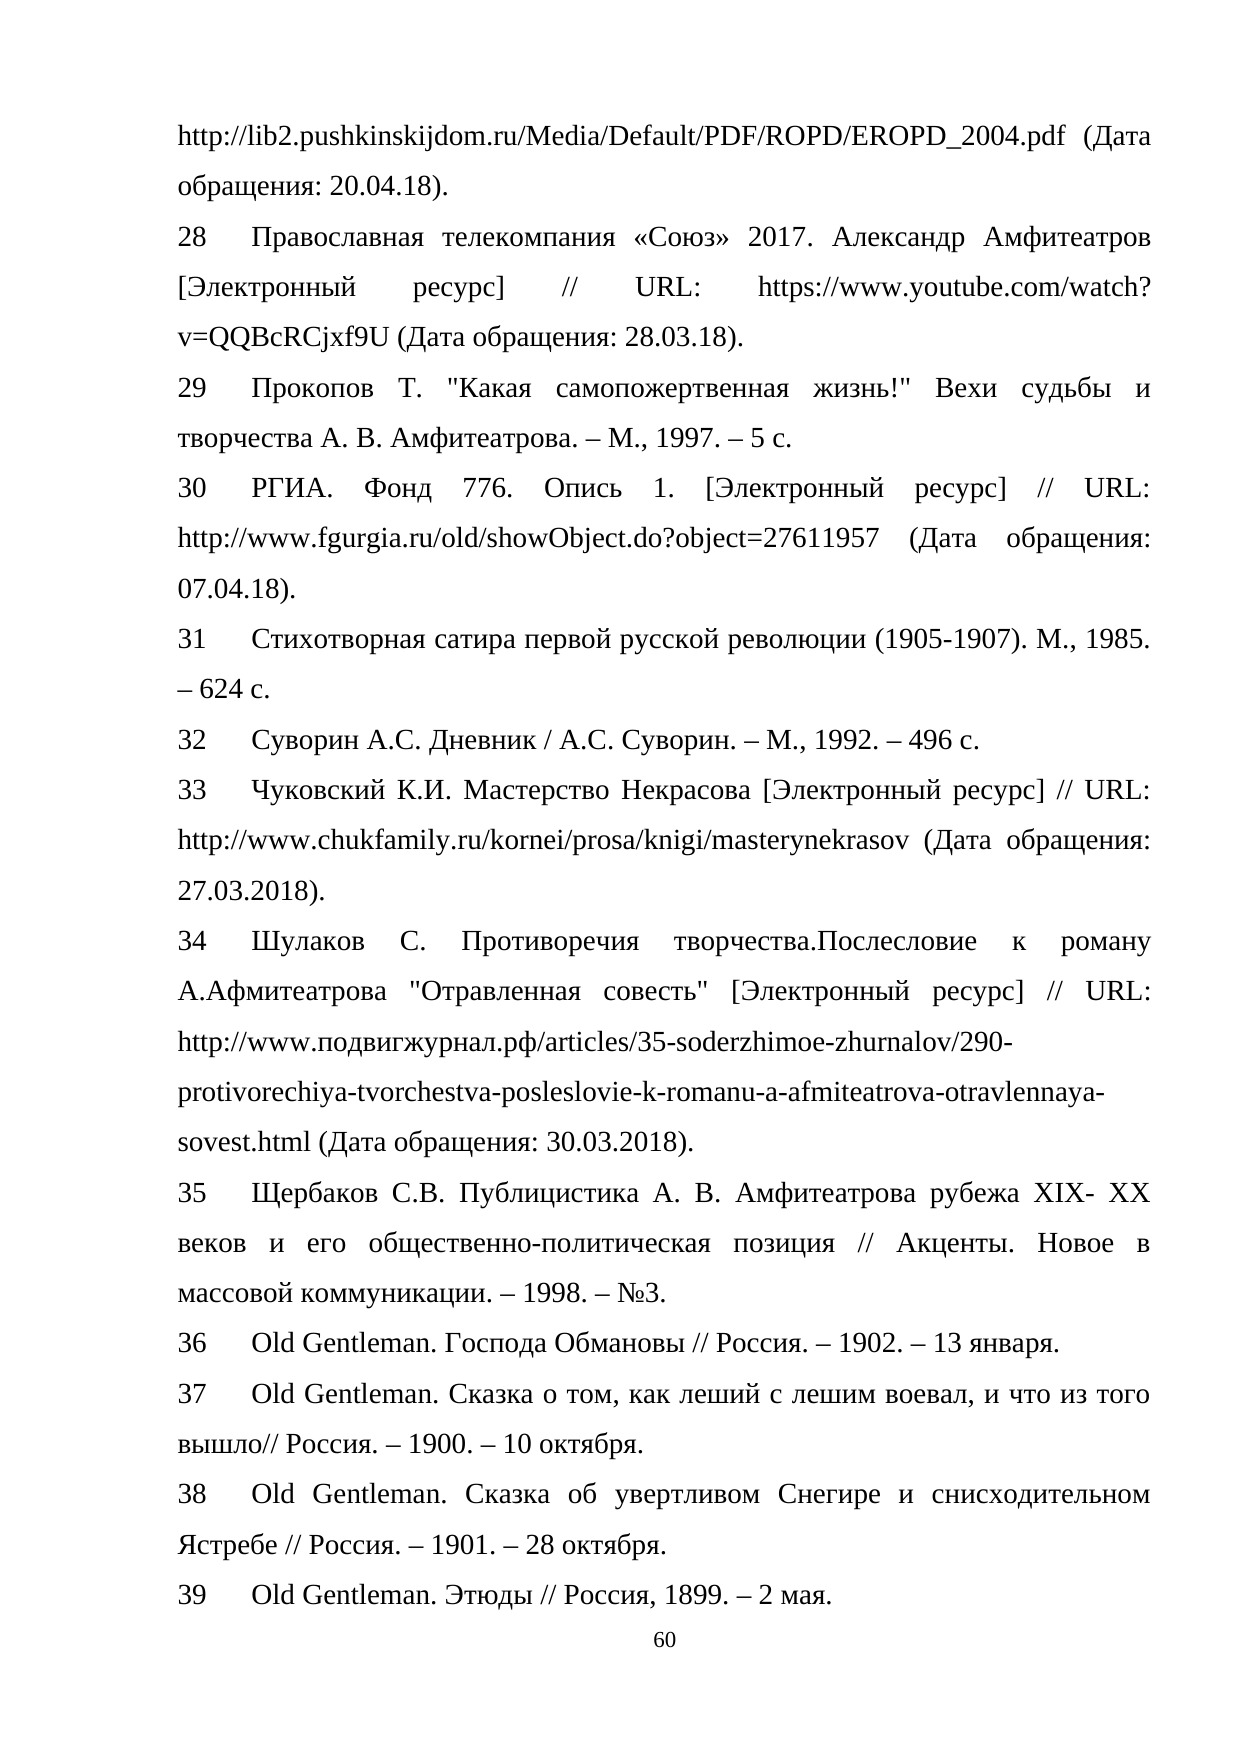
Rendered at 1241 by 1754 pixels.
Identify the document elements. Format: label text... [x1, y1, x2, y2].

list Old Gentleman. Господа Обмановы // Россия. – 1902. – 13 января. [177, 1326, 1152, 1359]
list РГИА. Фонд 776. Опись 1. [Электронный ресурс] // URL: http://www.fgurgia.ru/old/showObject.do?object=27611957 (Дата обращения: 07.04.18). [177, 470, 1152, 604]
list Суворин А.С. Дневник / А.С. Суворин. – М., 1992. – 496 с. [177, 722, 1152, 755]
list Old Gentleman. Этюды // Россия, 1899. – 2 мая. [177, 1577, 1152, 1611]
list Щербаков С.В. Публицистика А. В. Амфитеатрова рубежа XIX- XX веков и его общественно-политическая позиция // Акценты. Новое в массовой коммуникации. – 1998. – №3. [177, 1175, 1152, 1309]
list Прокопов Т. "Какая самопожертвенная жизнь!" Вехи судьбы и творчества А. В. Амфитеатрова. – М., 1997. – 5 с. [177, 370, 1152, 453]
list Old Gentleman. Сказка об увертливом Снегире и снисходительном Ястребе // Россия. – 1901. – 28 октября. [177, 1477, 1152, 1560]
list Чуковский К.И. Мастерство Некрасова [Электронный ресурс] // URL: http://www.chukfamily.ru/kornei/prosa/knigi/masterynekrasov (Дата обращения: 27.03.2018). [177, 772, 1152, 906]
list Old Gentleman. Сказка о том, как леший с лешим воевал, и что из того вышло// Россия. – 1900. – 10 октября. [177, 1376, 1152, 1460]
list Православная телекомпания «Союз» 2017. Александр Амфитеатров [Электронный ресурс] // URL: https://www.youtube.com/watch?v=QQBcRCjxf9U (Дата обращения: 28.03.18). [177, 219, 1152, 353]
list Шулаков С. Противоречия творчества.Послесловие к роману А.Афмитеатрова "Отравленная совесть" [Электронный ресурс] // URL: http://www.подвигжурнал.рф/articles/35-soderzhimoe-zhurnalov/290-protivorechiya-tvorchestva-posleslovie-k-romanu-a-afmiteatrova-otravlennaya-sovest.html (Дата обращения: 30.03.2018). [177, 923, 1152, 1158]
list Стихотворная сатира первой русской революции (1905-1907). М., 1985. – 624 с. [177, 621, 1152, 705]
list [177, 118, 1152, 202]
